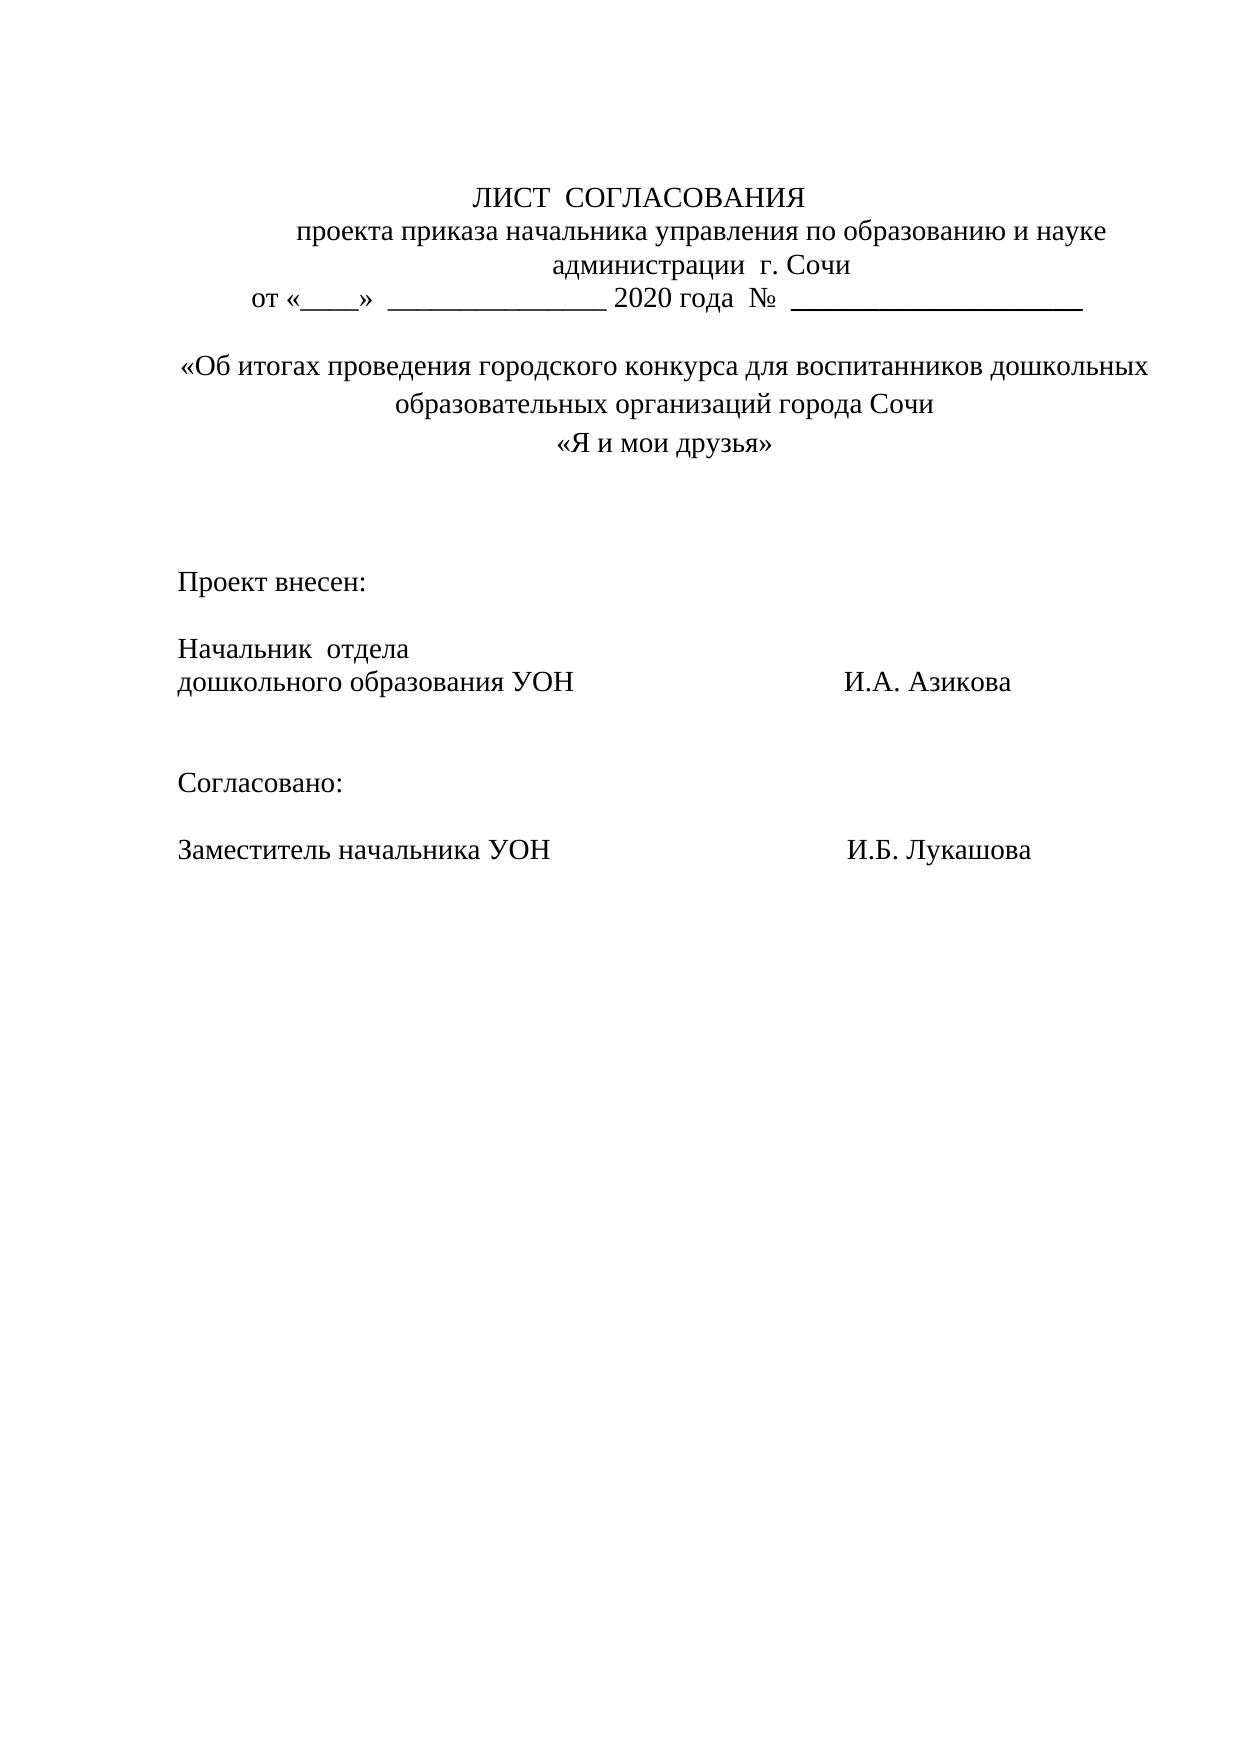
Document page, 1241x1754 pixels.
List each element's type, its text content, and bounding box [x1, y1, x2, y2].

text дошкольного образования УОН И.А. Азикова [177, 664, 1152, 698]
text проекта приказа начальника управления по образованию и науке [177, 213, 1152, 247]
text ЛИСТ СОГЛАСОВАНИЯ [398, 180, 1152, 213]
text Заместитель начальника УОН И.Б. Лукашова [177, 832, 1152, 866]
text Согласовано: [177, 765, 1152, 799]
text «Об итогах проведения городского конкурса для воспитанников дошкольных образовательных организаций города Сочи [177, 348, 1152, 420]
text Начальник отдела [177, 631, 1152, 664]
text администрации г. Сочи [177, 247, 1152, 281]
text от «____» _______________ 2020 года № ____________________ [177, 281, 1152, 314]
text «Я и мои друзья» [177, 425, 1152, 458]
text Проект внесен: [177, 564, 1152, 597]
